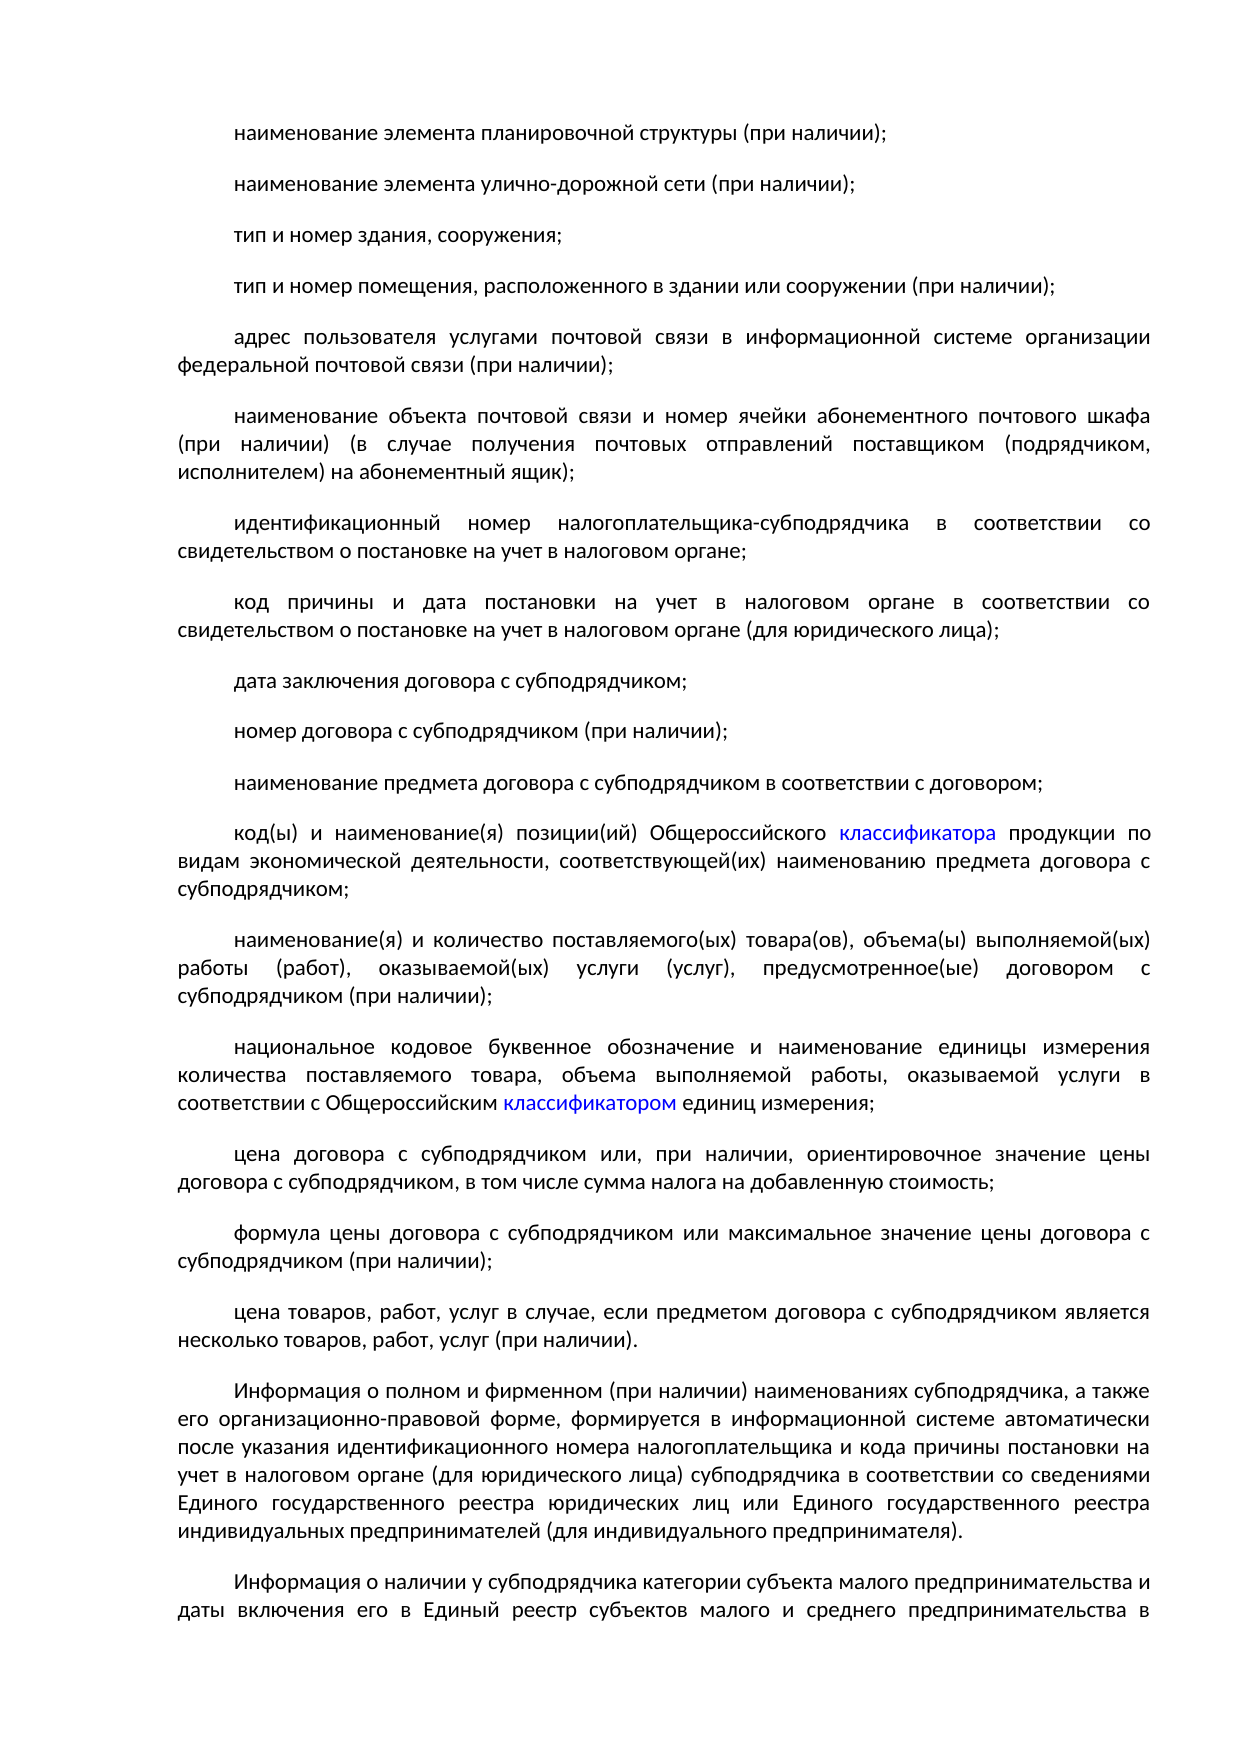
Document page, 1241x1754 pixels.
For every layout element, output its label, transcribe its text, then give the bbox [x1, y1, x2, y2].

text тип и номер помещения, расположенного в здании или сооружении (при наличии); [177, 271, 1152, 299]
text цена договора с субподрядчиком или, при наличии, ориентировочное значение цены договора с субподрядчиком, в том числе сумма налога на добавленную стоимость; [177, 1139, 1152, 1196]
text наименование(я) и количество поставляемого(ых) товара(ов), объема(ы) выполняемой(ых) работы (работ), оказываемой(ых) услуги (услуг), предусмотренное(ые) договором с субподрядчиком (при наличии); [177, 926, 1152, 1009]
text наименование элемента улично-дорожной сети (при наличии); [177, 169, 1152, 197]
text наименование элемента планировочной структуры (при наличии); [177, 118, 1152, 146]
text адрес пользователя услугами почтовой связи в информационной системе организации федеральной почтовой связи (при наличии); [177, 322, 1152, 378]
text формула цены договора с субподрядчиком или максимальное значение цены договора с субподрядчиком (при наличии); [177, 1218, 1152, 1274]
text тип и номер здания, сооружения; [177, 220, 1152, 248]
text идентификационный номер налогоплательщика-субподрядчика в соответствии со свидетельством о постановке на учет в налоговом органе; [177, 508, 1152, 564]
text номер договора с субподрядчиком (при наличии); [177, 717, 1152, 745]
text национальное кодовое буквенное обозначение и наименование единицы измерения количества поставляемого товара, объема выполняемой работы, оказываемой услуги в соответствии с Общероссийским классификатором единиц измерения; [177, 1032, 1152, 1117]
text наименование предмета договора с субподрядчиком в соответствии с договором; [177, 768, 1152, 796]
text код причины и дата постановки на учет в налоговом органе в соответствии со свидетельством о постановке на учет в налоговом органе (для юридического лица); [177, 587, 1152, 643]
text наименование объекта почтовой связи и номер ячейки абонементного почтового шкафа (при наличии) (в случае получения почтовых отправлений поставщиком (подрядчиком, исполнителем) на абонементный ящик); [177, 401, 1152, 485]
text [177, 1567, 1152, 1623]
text код(ы) и наименование(я) позиции(ий) Общероссийского классификатора продукции по видам экономической деятельности, соответствующей(их) наименованию предмета договора с субподрядчиком; [177, 818, 1152, 903]
text Информация о полном и фирменном (при наличии) наименованиях субподрядчика, а также его организационно-правовой форме, формируется в информационной системе автоматически после указания идентификационного номера налогоплательщика и кода причины постановки на учет в налоговом органе (для юридического лица) субподрядчика в соответствии со сведениями Единого государственного реестра юридических лиц или Единого государственного реестра индивидуальных предпринимателей (для индивидуального предпринимателя). [177, 1376, 1152, 1544]
text дата заключения договора с субподрядчиком; [177, 666, 1152, 694]
text цена товаров, работ, услуг в случае, если предметом договора с субподрядчиком является несколько товаров, работ, услуг (при наличии). [177, 1297, 1152, 1353]
